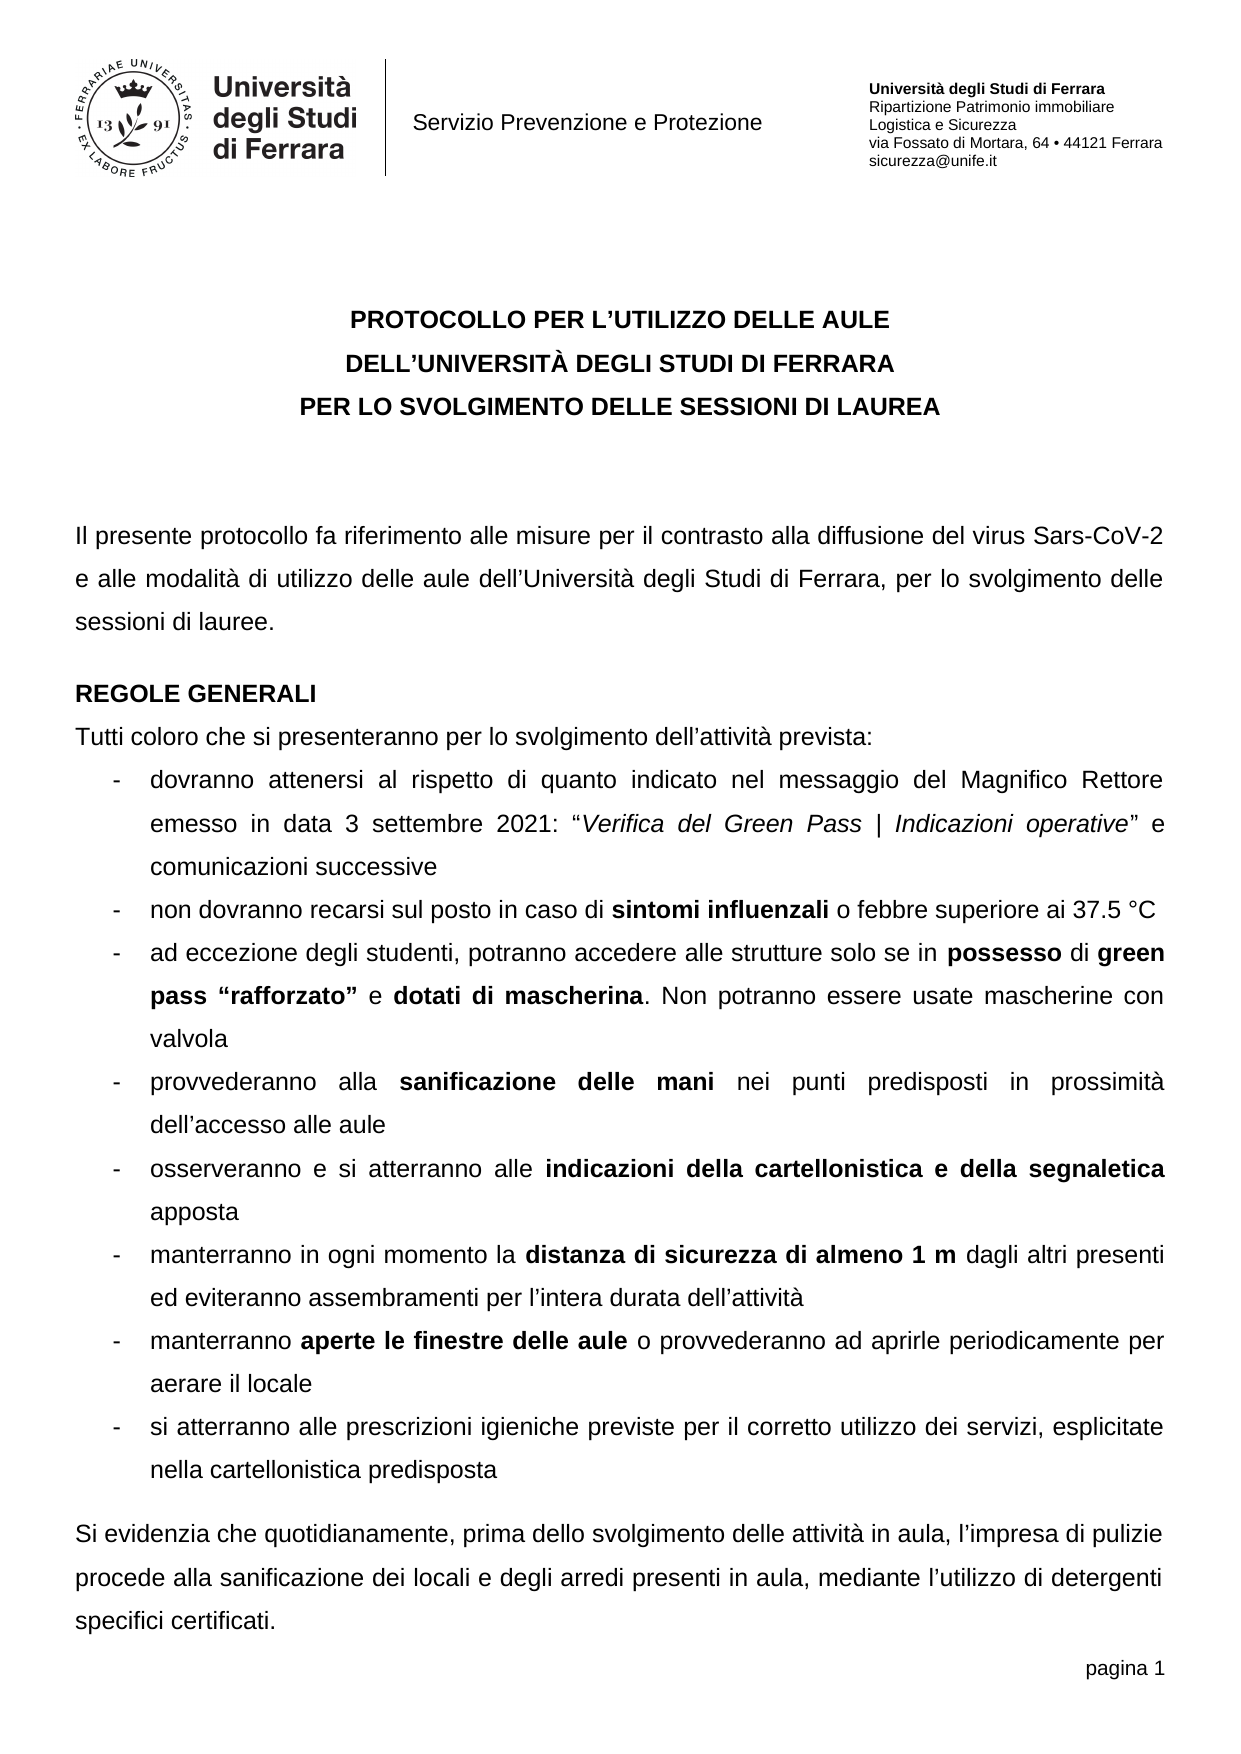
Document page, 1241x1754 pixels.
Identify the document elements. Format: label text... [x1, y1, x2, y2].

list ad eccezione degli studenti, potranno accedere alle strutture solo se in possesso di green pass “rafforzato” e dotati di mascherina. Non potranno essere usate mascherine con valvola [112, 938, 1165, 1053]
text REGOLE GENERALI [75, 679, 1165, 708]
text DELL’UNIVERSITÀ DEGLI STUDI DI FERRARA [75, 349, 1165, 377]
picture [75, 59, 356, 177]
list non dovranno recarsi sul posto in caso di sintomi influenzali o febbre superiore ai 37.5 °C [112, 895, 1165, 924]
list si atterranno alle prescrizioni igieniche previste per il corretto utilizzo dei servizi, esplicitate nella cartellonistica predisposta [112, 1412, 1165, 1484]
list manterranno aperte le finestre delle aule o provvederanno ad aprirle periodicamente per aerare il locale [112, 1326, 1165, 1398]
text PROTOCOLLO PER L’UTILIZZO DELLE AULE [75, 306, 1165, 334]
text Il presente protocollo fa riferimento alle misure per il contrasto alla diffusione del virus Sars-CoV-2 e alle modalità di utilizzo delle aule dell’Università degli Studi di Ferrara, per lo svolgimento delle sessioni di lauree. [75, 521, 1165, 636]
text PER LO SVOLGIMENTO DELLE SESSIONI DI LAUREA [75, 392, 1165, 421]
text Tutti coloro che si presenteranno per lo svolgimento dell’attività prevista: [75, 722, 1165, 751]
list manterranno in ogni momento la distanza di sicurezza di almeno 1 m dagli altri presenti ed eviteranno assembramenti per l’intera durata dell’attività [112, 1240, 1165, 1312]
text Si evidenzia che quotidianamente, prima dello svolgimento delle attività in aula, l’impresa di pulizie procede alla sanificazione dei locali e degli arredi presenti in aula, mediante l’utilizzo di detergenti specifici certificati. [75, 1519, 1165, 1634]
list dovranno attenersi al rispetto di quanto indicato nel messaggio del Magnifico Rettore emesso in data 3 settembre 2021: “Verifica del Green Pass | Indicazioni operative” e comunicazioni successive [112, 766, 1165, 881]
list provvederanno alla sanificazione delle mani nei punti predisposti in prossimità dell’accesso alle aule [112, 1067, 1165, 1139]
list osserveranno e si atterranno alle indicazioni della cartellonistica e della segnaletica apposta [112, 1154, 1165, 1226]
